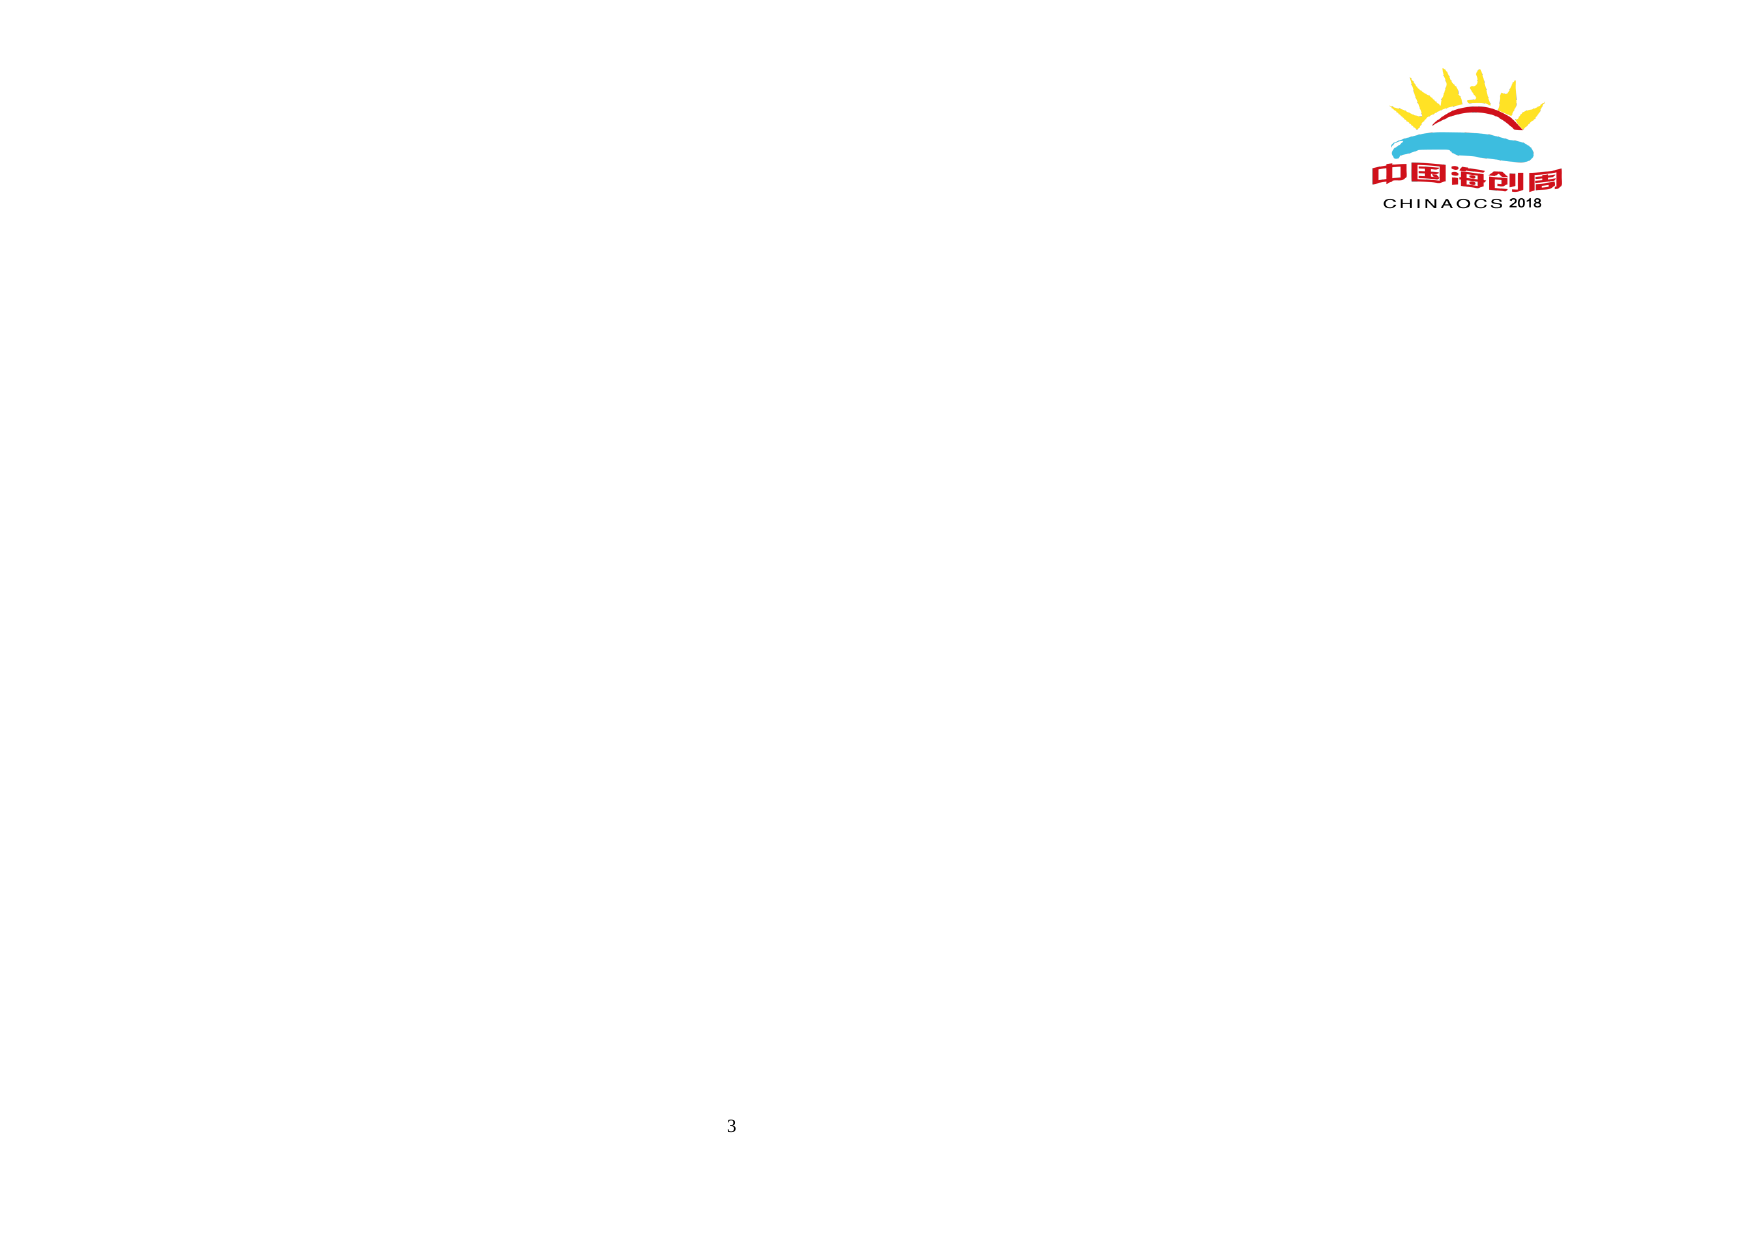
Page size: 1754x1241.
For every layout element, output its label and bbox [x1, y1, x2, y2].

picture [1278, 14, 1656, 286]
